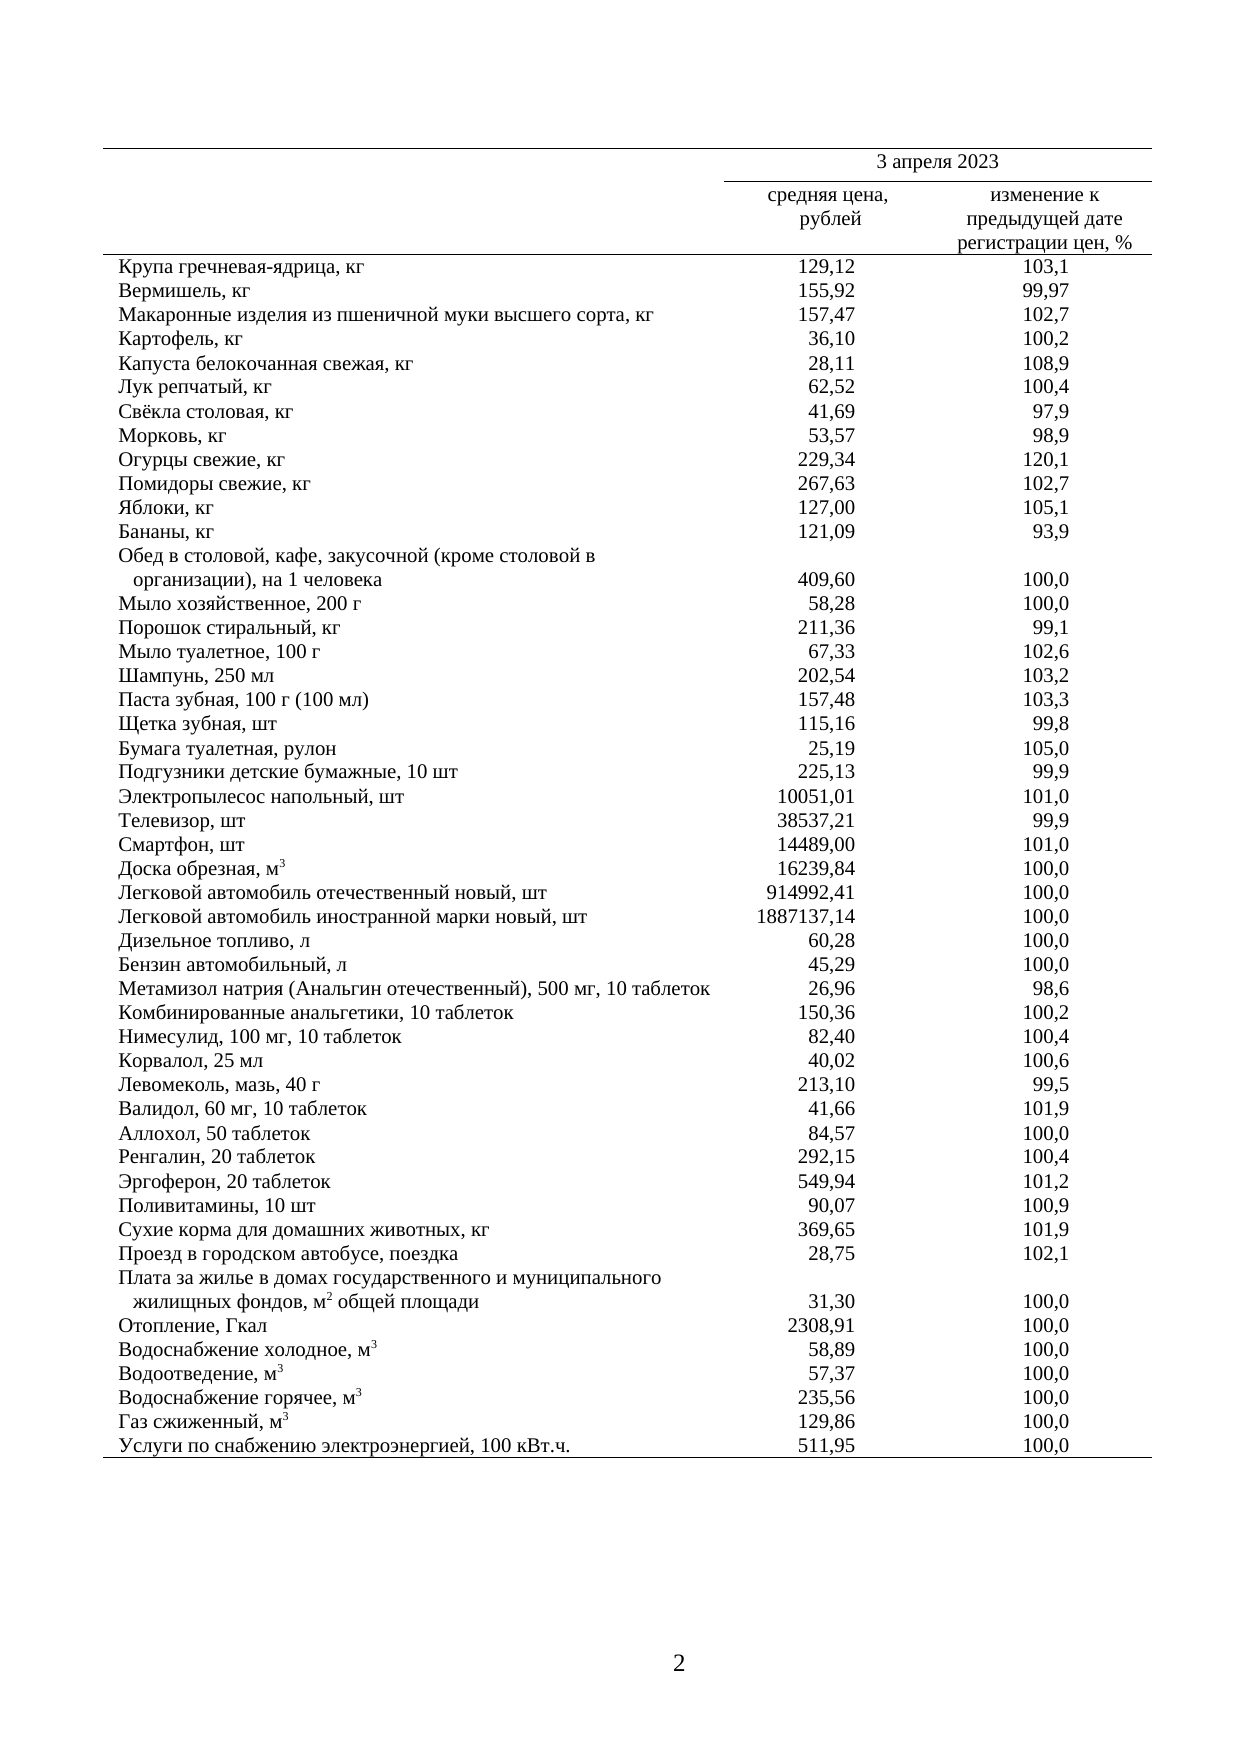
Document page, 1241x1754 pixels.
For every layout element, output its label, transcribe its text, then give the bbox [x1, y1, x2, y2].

table_cell Комбинированные анальгетики, 10 таблеток [103, 1000, 723, 1024]
table_cell Телевизор, шт [103, 808, 723, 832]
table_cell Корвалол, 25 мл [103, 1048, 723, 1072]
table_cell 229,34 [724, 447, 937, 471]
table_cell 103,2 [938, 663, 1152, 687]
table_cell 2308,91 [724, 1313, 937, 1337]
table_cell 292,15 [724, 1145, 937, 1168]
table_cell 101,2 [938, 1169, 1152, 1193]
table_cell 41,66 [724, 1096, 937, 1120]
table_cell Капуста белокочанная свежая, кг [103, 350, 723, 374]
table_cell Дизельное топливо, л [103, 928, 723, 952]
table_cell 36,10 [724, 326, 937, 350]
table_cell 1887137,14 [724, 904, 937, 928]
table_cell Отопление, Гкал [103, 1313, 723, 1337]
table_cell 100,4 [938, 1145, 1152, 1168]
table_cell Валидол, 60 мг, 10 таблеток [103, 1096, 723, 1120]
table_cell 26,96 [724, 976, 937, 1000]
table_cell Яблоки, кг [103, 495, 723, 519]
table_cell 157,47 [724, 302, 937, 326]
table_cell 53,57 [724, 423, 937, 447]
table_cell 99,1 [938, 615, 1152, 639]
table_cell 100,4 [938, 375, 1152, 398]
table_cell 100,2 [938, 1000, 1152, 1024]
table_cell 101,9 [938, 1096, 1152, 1120]
table_cell 108,9 [938, 350, 1152, 374]
table_cell 99,5 [938, 1072, 1152, 1096]
table_cell 60,28 [724, 928, 937, 952]
table_cell Услуги по снабжению электроэнергией, 100 кВт.ч. [103, 1433, 723, 1457]
table_cell 100,4 [938, 1024, 1152, 1048]
table_cell 213,10 [724, 1072, 937, 1096]
table_cell Поливитамины, 10 шт [103, 1193, 723, 1217]
table_cell 100,0 [938, 880, 1152, 904]
table_cell 100,0 [938, 1409, 1152, 1433]
table_cell 369,65 [724, 1217, 937, 1241]
table_cell Бензин автомобильный, л [103, 952, 723, 976]
table_cell 28,11 [724, 350, 937, 374]
table_cell Эргоферон, 20 таблеток [103, 1169, 723, 1193]
table_cell Морковь, кг [103, 423, 723, 447]
table_cell 101,0 [938, 784, 1152, 808]
table_cell 58,28 [724, 591, 937, 615]
table_cell 100,0 [938, 1337, 1152, 1361]
table_cell Водоснабжение горячее, м3 [103, 1385, 723, 1409]
table_cell 102,7 [938, 302, 1152, 326]
table_cell 58,89 [724, 1337, 937, 1361]
table_cell 100,0 [938, 856, 1152, 880]
table_cell 57,37 [724, 1361, 937, 1385]
table_cell 67,33 [724, 639, 937, 663]
table_cell 100,0 [938, 928, 1152, 952]
table_cell 16239,84 [724, 856, 937, 880]
table_cell 103,3 [938, 687, 1152, 711]
table_cell Помидоры свежие, кг [103, 471, 723, 495]
table_cell 202,54 [724, 663, 937, 687]
table_cell Макаронные изделия из пшеничной муки высшего сорта, кг [103, 302, 723, 326]
table_cell 100,0 [938, 952, 1152, 976]
table_cell Газ сжиженный, м3 [103, 1409, 723, 1433]
table_cell 211,36 [724, 615, 937, 639]
table_cell Водоснабжение холодное, м3 [103, 1337, 723, 1361]
table_cell Смартфон, шт [103, 832, 723, 856]
table_cell 38537,21 [724, 808, 937, 832]
table_cell Легковой автомобиль отечественный новый, шт [103, 880, 723, 904]
table_cell 102,7 [938, 471, 1152, 495]
table_cell 101,9 [938, 1217, 1152, 1241]
table_cell 102,6 [938, 639, 1152, 663]
table_cell 93,9 [938, 519, 1152, 543]
table_cell 549,94 [724, 1169, 937, 1193]
table_cell 267,63 [724, 471, 937, 495]
table_cell Метамизол натрия (Анальгин отечественный), 500 мг, 10 таблеток [103, 976, 723, 1000]
table_cell 157,48 [724, 687, 937, 711]
table_cell 100,0 [938, 1120, 1152, 1144]
table_cell Обед в столовой, кафе, закусочной (кроме столовой в организации), на 1 человека [103, 543, 723, 591]
table_cell 99,9 [938, 808, 1152, 832]
table_cell Плата за жилье в домах государственного и муниципального жилищных фондов, м2 общей площади [103, 1265, 723, 1313]
table_cell 100,0 [938, 1361, 1152, 1385]
table_cell 98,6 [938, 976, 1152, 1000]
table_cell 41,69 [724, 399, 937, 423]
table_cell 90,07 [724, 1193, 937, 1217]
table_cell 100,0 [938, 543, 1152, 591]
table_cell 100,0 [938, 904, 1152, 928]
table_cell 103,1 [938, 255, 1152, 278]
table_cell 511,95 [724, 1433, 937, 1457]
table_cell 100,6 [938, 1048, 1152, 1072]
table_cell 121,09 [724, 519, 937, 543]
table_cell Щетка зубная, шт [103, 711, 723, 735]
table_cell 150,36 [724, 1000, 937, 1024]
table_cell 100,0 [938, 1313, 1152, 1337]
table_cell 914992,41 [724, 880, 937, 904]
table_cell 25,19 [724, 735, 937, 759]
table_cell средняя цена, рублей [724, 182, 937, 254]
table_cell 98,9 [938, 423, 1152, 447]
table_cell Доска обрезная, м3 [103, 856, 723, 880]
table_cell 82,40 [724, 1024, 937, 1048]
table_cell 129,12 [724, 255, 937, 278]
table_cell Мыло хозяйственное, 200 г [103, 591, 723, 615]
table_cell Шампунь, 250 мл [103, 663, 723, 687]
table_cell 235,56 [724, 1385, 937, 1409]
table_cell Крупа гречневая-ядрица, кг [103, 255, 723, 278]
table_cell Порошок стиральный, кг [103, 615, 723, 639]
table_cell Лук репчатый, кг [103, 375, 723, 398]
table_cell 155,92 [724, 278, 937, 302]
table_cell Водоотведение, м3 [103, 1361, 723, 1385]
table_cell 99,97 [938, 278, 1152, 302]
table_header [103, 149, 723, 254]
table_cell 115,16 [724, 711, 937, 735]
table_cell 101,0 [938, 832, 1152, 856]
table_cell 105,0 [938, 735, 1152, 759]
table_cell 100,0 [938, 1265, 1152, 1313]
table_cell Аллохол, 50 таблеток [103, 1120, 723, 1144]
table_cell 120,1 [938, 447, 1152, 471]
table_cell Огурцы свежие, кг [103, 447, 723, 471]
table_cell Ренгалин, 20 таблеток [103, 1145, 723, 1168]
table_cell Электропылесос напольный, шт [103, 784, 723, 808]
table_cell 100,0 [938, 591, 1152, 615]
table_cell 28,75 [724, 1241, 937, 1265]
table_cell Картофель, кг [103, 326, 723, 350]
table_cell 45,29 [724, 952, 937, 976]
table_cell Нимесулид, 100 мг, 10 таблеток [103, 1024, 723, 1048]
table_cell Мыло туалетное, 100 г [103, 639, 723, 663]
table_cell Сухие корма для домашних животных, кг [103, 1217, 723, 1241]
table_cell 97,9 [938, 399, 1152, 423]
table_cell 127,00 [724, 495, 937, 519]
table_header 3 апреля 2023 [724, 149, 1152, 181]
table_cell 225,13 [724, 760, 937, 783]
table_cell Бумага туалетная, рулон [103, 735, 723, 759]
table_cell 84,57 [724, 1120, 937, 1144]
table_cell Вермишель, кг [103, 278, 723, 302]
table_cell 40,02 [724, 1048, 937, 1072]
table_cell 99,8 [938, 711, 1152, 735]
table_cell изменение к предыдущей дате регистрации цен, % [938, 182, 1152, 254]
table_cell 31,30 [724, 1265, 937, 1313]
table_cell 100,0 [938, 1385, 1152, 1409]
table_cell Проезд в городском автобусе, поездка [103, 1241, 723, 1265]
table_cell Свёкла столовая, кг [103, 399, 723, 423]
table_cell Бананы, кг [103, 519, 723, 543]
table_cell 100,2 [938, 326, 1152, 350]
table_cell 10051,01 [724, 784, 937, 808]
table_cell 100,9 [938, 1193, 1152, 1217]
table_cell 102,1 [938, 1241, 1152, 1265]
table_cell Подгузники детские бумажные, 10 шт [103, 760, 723, 783]
table_cell Паста зубная, 100 г (100 мл) [103, 687, 723, 711]
table_cell 99,9 [938, 760, 1152, 783]
table_cell 100,0 [938, 1433, 1152, 1457]
table_cell Легковой автомобиль иностранной марки новый, шт [103, 904, 723, 928]
table_cell 105,1 [938, 495, 1152, 519]
table_cell 14489,00 [724, 832, 937, 856]
table_cell 409,60 [724, 543, 937, 591]
table_cell 129,86 [724, 1409, 937, 1433]
table_cell Левомеколь, мазь, 40 г [103, 1072, 723, 1096]
table_cell 62,52 [724, 375, 937, 398]
